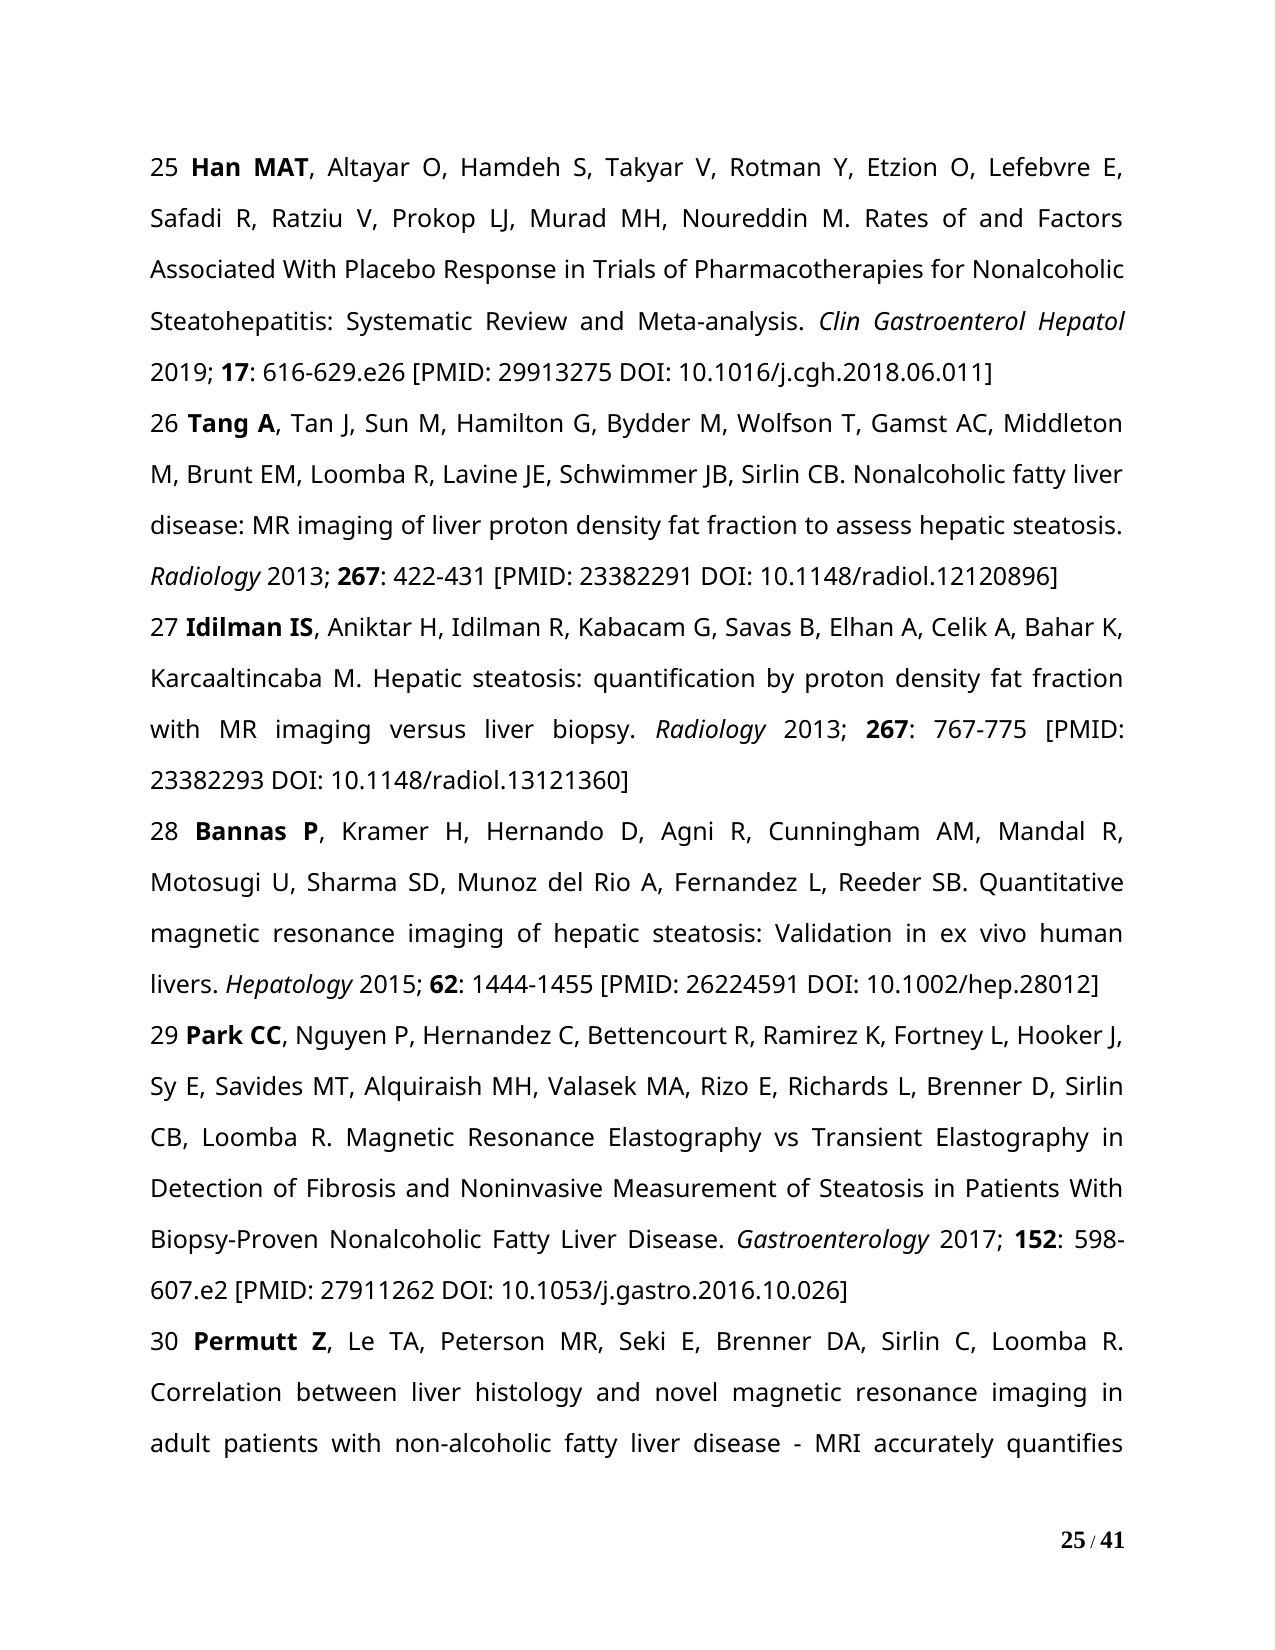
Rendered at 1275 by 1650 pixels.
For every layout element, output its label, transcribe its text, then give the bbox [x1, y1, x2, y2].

text 29 Park CC, Nguyen P, Hernandez C, Bettencourt R, Ramirez K, Fortney L, Hooker J, Sy E, Savides MT, Alquiraish MH, Valasek MA, Rizo E, Richards L, Brenner D, Sirlin CB, Loomba R. Magnetic Resonance Elastography vs Transient Elastography in Detection of Fibrosis and Noninvasive Measurement of Steatosis in Patients With Biopsy-Proven Nonalcoholic Fatty Liver Disease. Gastroenterology 2017; 152: 598-607.e2 [PMID: 27911262 DOI: 10.1053/j.gastro.2016.10.026] [150, 1018, 1125, 1307]
text 28 Bannas P, Kramer H, Hernando D, Agni R, Cunningham AM, Mandal R, Motosugi U, Sharma SD, Munoz del Rio A, Fernandez L, Reeder SB. Quantitative magnetic resonance imaging of hepatic steatosis: Validation in ex vivo human livers. Hepatology 2015; 62: 1444-1455 [PMID: 26224591 DOI: 10.1002/hep.28012] [150, 813, 1125, 1001]
text 27 Idilman IS, Aniktar H, Idilman R, Kabacam G, Savas B, Elhan A, Celik A, Bahar K, Karcaaltincaba M. Hepatic steatosis: quantification by proton density fat fraction with MR imaging versus liver biopsy. Radiology 2013; 267: 767-775 [PMID: 23382293 DOI: 10.1148/radiol.13121360] [150, 609, 1125, 797]
text 25 Han MAT, Altayar O, Hamdeh S, Takyar V, Rotman Y, Etzion O, Lefebvre E, Safadi R, Ratziu V, Prokop LJ, Murad MH, Noureddin M. Rates of and Factors Associated With Placebo Response in Trials of Pharmacotherapies for Nonalcoholic Steatohepatitis: Systematic Review and Meta-analysis. Clin Gastroenterol Hepatol 2019; 17: 616-629.e26 [PMID: 29913275 DOI: 10.1016/j.cgh.2018.06.011] [150, 150, 1125, 388]
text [150, 1324, 1125, 1460]
text 26 Tang A, Tan J, Sun M, Hamilton G, Bydder M, Wolfson T, Gamst AC, Middleton M, Brunt EM, Loomba R, Lavine JE, Schwimmer JB, Sirlin CB. Nonalcoholic fatty liver disease: MR imaging of liver proton density fat fraction to assess hepatic steatosis. Radiology 2013; 267: 422-431 [PMID: 23382291 DOI: 10.1148/radiol.12120896] [150, 405, 1125, 592]
